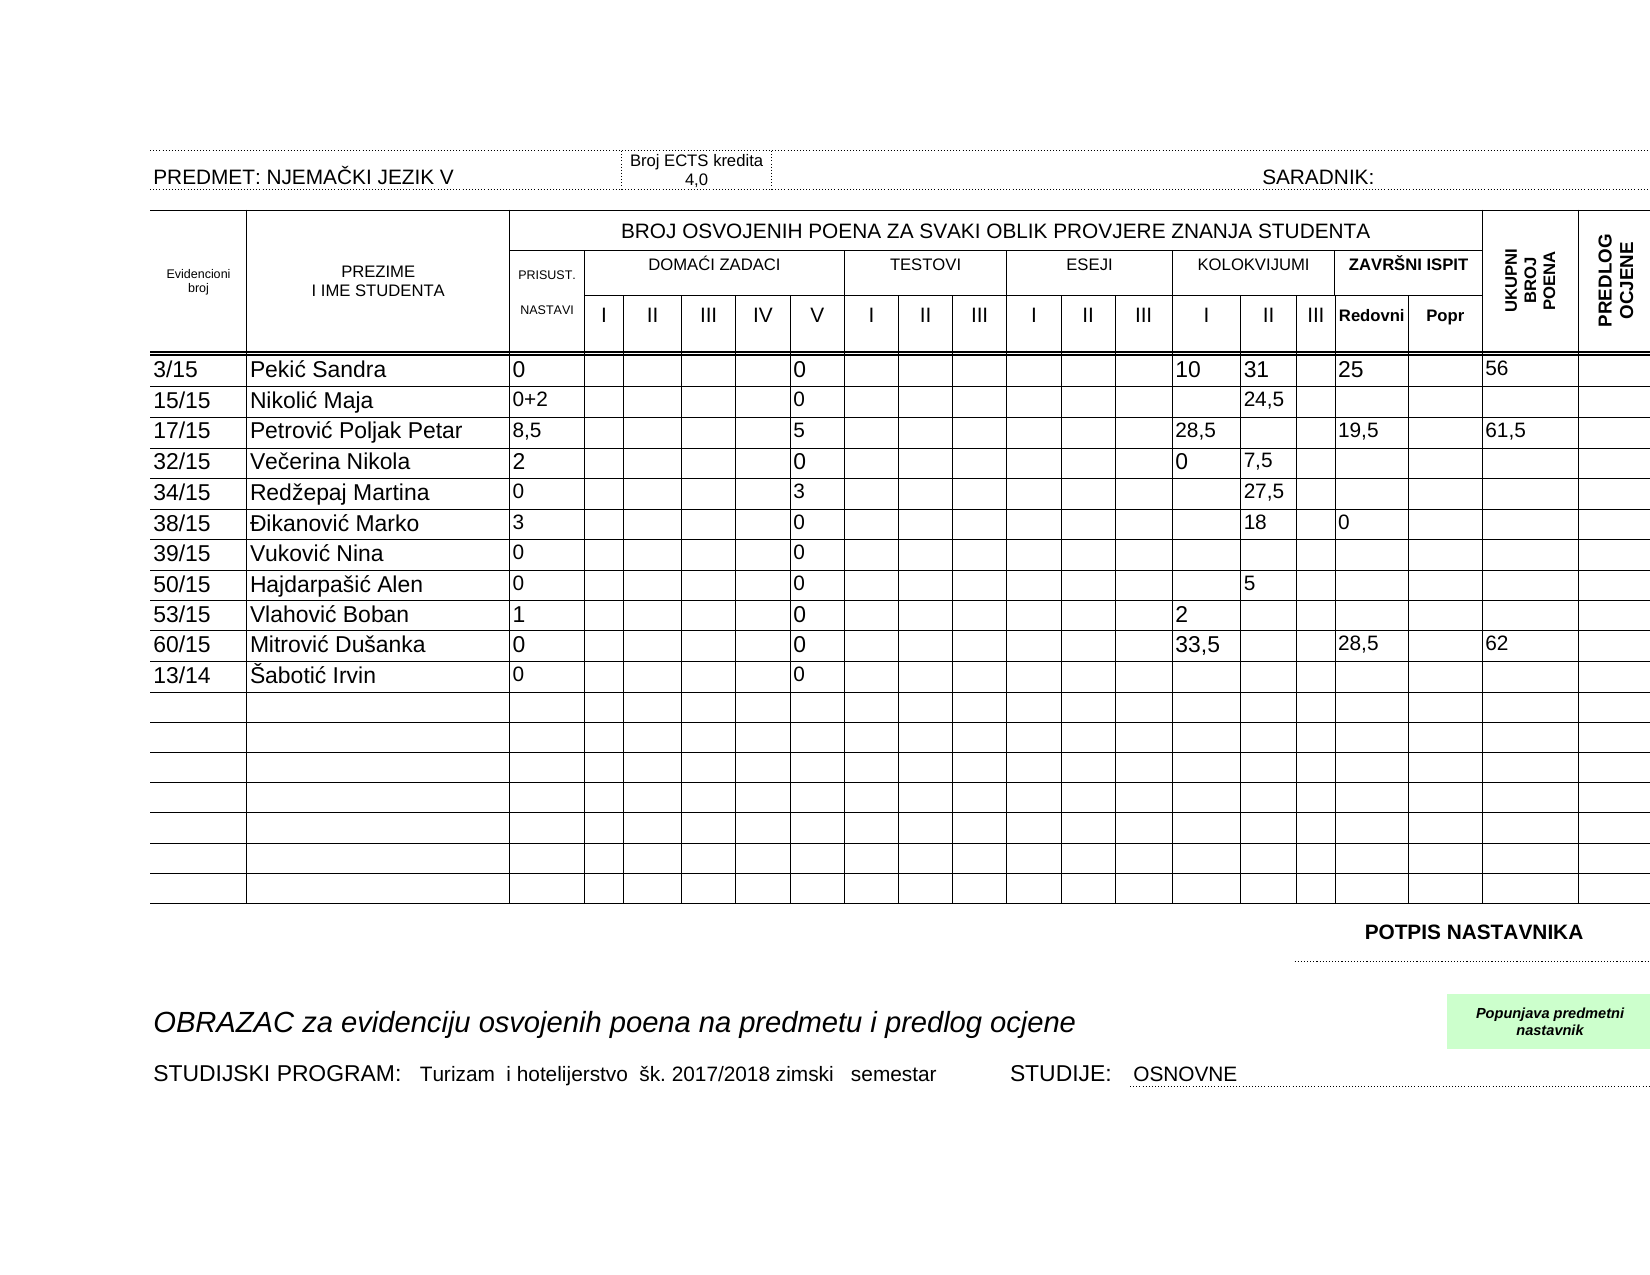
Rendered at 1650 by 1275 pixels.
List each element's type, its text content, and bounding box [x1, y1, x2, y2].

table_cell [1173, 874, 1240, 903]
table_cell [791, 753, 844, 782]
table_cell [1409, 813, 1482, 842]
table_cell [682, 387, 735, 417]
table_cell [1007, 753, 1061, 782]
table_cell [1116, 601, 1172, 630]
table_cell [510, 753, 584, 782]
table_cell [1483, 753, 1578, 782]
table_cell [1483, 813, 1578, 842]
table_cell [624, 387, 681, 417]
table_cell [1297, 510, 1335, 539]
table_cell [1409, 449, 1482, 478]
table_cell [1579, 783, 1650, 812]
table_cell [1173, 662, 1240, 691]
table_cell Petrović Poljak Petar [247, 418, 509, 448]
table_cell III [1297, 296, 1335, 351]
table_cell [1483, 723, 1578, 752]
table_cell 0 [791, 662, 844, 691]
table_cell OSNOVNE [1130, 1050, 1650, 1086]
table_cell [624, 783, 681, 812]
table_cell II [624, 296, 681, 351]
table_cell [1483, 540, 1578, 570]
table_cell [1241, 418, 1296, 448]
table_cell [899, 356, 952, 386]
table_cell [624, 510, 681, 539]
table_cell STUDIJSKI PROGRAM: [150, 1050, 416, 1086]
table_cell [1409, 356, 1482, 386]
table_cell [1409, 479, 1482, 509]
table_cell 3 [510, 510, 584, 539]
table_cell [510, 874, 584, 903]
table_cell [736, 356, 790, 386]
table_cell [1062, 510, 1115, 539]
table_cell [1297, 813, 1335, 842]
table_cell [1297, 874, 1335, 903]
table_cell [736, 723, 790, 752]
table_cell [1173, 387, 1240, 417]
table_cell [1241, 540, 1296, 570]
table_cell [1007, 631, 1061, 661]
table_cell [899, 510, 952, 539]
table_cell [1007, 783, 1061, 812]
table_cell [899, 693, 952, 722]
table_cell [1336, 753, 1408, 782]
table_cell [1241, 874, 1296, 903]
table_cell [1116, 631, 1172, 661]
table_cell [899, 540, 952, 570]
table_cell [1483, 449, 1578, 478]
table_cell [1173, 783, 1240, 812]
table_cell 0 [791, 601, 844, 630]
table_cell [1007, 356, 1061, 386]
table_cell Turizam i hotelijerstvo šk. 2017/2018 zimski semestar [416, 1050, 1007, 1086]
table_cell [510, 723, 584, 752]
table_cell [736, 601, 790, 630]
table_cell [953, 449, 1006, 478]
table_cell [624, 723, 681, 752]
table_cell [585, 631, 623, 661]
table_cell [791, 783, 844, 812]
table_cell [682, 479, 735, 509]
table_cell [247, 813, 509, 842]
table_cell III [953, 296, 1006, 351]
table_cell [1336, 783, 1408, 812]
table_cell Redovni [1336, 296, 1408, 351]
table_cell [845, 723, 898, 752]
table_cell [1297, 693, 1335, 722]
table_cell [682, 571, 735, 600]
table_cell [1116, 723, 1172, 752]
table_cell [1483, 387, 1578, 417]
table_cell [1007, 813, 1061, 842]
table_cell [1409, 844, 1482, 873]
table_cell [1062, 662, 1115, 691]
table_cell [1007, 571, 1061, 600]
table_cell [1579, 418, 1650, 448]
table_cell [899, 571, 952, 600]
table_cell 0 [1173, 449, 1240, 478]
table_cell [736, 813, 790, 842]
table_cell 0 [791, 387, 844, 417]
table_cell [1116, 844, 1172, 873]
table_cell 60/15 [150, 631, 246, 661]
table_cell I [1007, 296, 1061, 351]
table_cell [1336, 571, 1408, 600]
table_cell [1409, 723, 1482, 752]
table_cell [247, 753, 509, 782]
table_cell [1336, 844, 1408, 873]
table_cell 0 [791, 510, 844, 539]
table_cell [1483, 510, 1578, 539]
table_cell [1241, 844, 1296, 873]
table_cell 28,5 [1173, 418, 1240, 448]
table_cell [1409, 418, 1482, 448]
table_cell [682, 601, 735, 630]
table_cell [1579, 449, 1650, 478]
table_cell 0 [791, 356, 844, 386]
table_cell [1297, 844, 1335, 873]
table_cell [682, 510, 735, 539]
table_cell 0 [510, 356, 584, 386]
table_cell 0 [1336, 510, 1408, 539]
table_cell [1297, 601, 1335, 630]
table_cell 34/15 [150, 479, 246, 509]
table_cell [953, 631, 1006, 661]
table_cell [953, 510, 1006, 539]
table_cell [1297, 783, 1335, 812]
table_cell [953, 723, 1006, 752]
table_cell [1336, 479, 1408, 509]
table_cell [1579, 662, 1650, 691]
table_cell [1483, 783, 1578, 812]
table_cell 7,5 [1241, 449, 1296, 478]
table_cell [1409, 540, 1482, 570]
table_cell [585, 662, 623, 691]
table_cell [1409, 662, 1482, 691]
table_cell [736, 662, 790, 691]
table_cell [953, 662, 1006, 691]
table_cell [953, 571, 1006, 600]
table_cell [1336, 874, 1408, 903]
table_cell [845, 449, 898, 478]
table_cell [1409, 387, 1482, 417]
table_cell POTPIS NASTAVNIKA [1295, 904, 1650, 961]
table_cell KOLOKVIJUMI [1173, 251, 1334, 295]
table_cell [682, 418, 735, 448]
table_cell [1062, 693, 1115, 722]
table_cell [150, 813, 246, 842]
table_cell [953, 356, 1006, 386]
table_cell [899, 387, 952, 417]
table_cell 0 [510, 631, 584, 661]
table_cell [1409, 631, 1482, 661]
table_cell [1062, 387, 1115, 417]
table_cell [624, 631, 681, 661]
table_cell 0 [510, 662, 584, 691]
table_cell I [585, 296, 623, 351]
table_cell [1007, 601, 1061, 630]
table_cell ESEJI [1007, 251, 1172, 295]
table_cell 33,5 [1173, 631, 1240, 661]
table_cell [1116, 813, 1172, 842]
table_cell 10 [1173, 356, 1240, 386]
table_cell [1297, 418, 1335, 448]
table_cell PREDMET: NJEMAČKI JEZIK V [150, 150, 621, 189]
table_cell [1579, 874, 1650, 903]
table_cell [1116, 753, 1172, 782]
table_cell 56 [1483, 356, 1578, 386]
table_cell 19,5 [1336, 418, 1408, 448]
table_cell [953, 693, 1006, 722]
table_cell 62 [1483, 631, 1578, 661]
table_cell [845, 662, 898, 691]
table_cell [1297, 753, 1335, 782]
table_cell [682, 813, 735, 842]
table_cell [247, 693, 509, 722]
table_cell [1062, 601, 1115, 630]
table_cell [899, 844, 952, 873]
table_cell [1062, 571, 1115, 600]
table_cell [247, 783, 509, 812]
table_cell [682, 540, 735, 570]
table_cell [1297, 540, 1335, 570]
table_cell [1116, 662, 1172, 691]
table_cell [624, 449, 681, 478]
table_cell [150, 904, 1294, 961]
table_cell [1007, 693, 1061, 722]
table_cell [845, 813, 898, 842]
table_cell [150, 189, 1650, 209]
table_cell 25 [1336, 356, 1408, 386]
table_cell [585, 601, 623, 630]
table_cell [150, 753, 246, 782]
table_cell [1579, 540, 1650, 570]
table_cell [791, 813, 844, 842]
table_cell [1173, 540, 1240, 570]
table_cell [624, 844, 681, 873]
table_cell Vuković Nina [247, 540, 509, 570]
table_cell [845, 631, 898, 661]
table_cell [682, 662, 735, 691]
table_cell 0 [510, 479, 584, 509]
table_cell [1062, 813, 1115, 842]
table_cell [1579, 813, 1650, 842]
table_cell [1483, 844, 1578, 873]
table_cell [1116, 510, 1172, 539]
table_cell Redžepaj Martina [247, 479, 509, 509]
table_cell [736, 418, 790, 448]
table_cell [150, 783, 246, 812]
table_cell [845, 783, 898, 812]
table_cell 24,5 [1241, 387, 1296, 417]
table_cell [845, 356, 898, 386]
table_cell [1007, 844, 1061, 873]
table_cell [1297, 631, 1335, 661]
table_cell [1173, 571, 1240, 600]
table_cell [845, 571, 898, 600]
table_cell [150, 844, 246, 873]
table_cell [1409, 693, 1482, 722]
table_header Popunjava predmetni nastavnik [1447, 994, 1650, 1049]
table_cell [1062, 356, 1115, 386]
table_cell [1007, 449, 1061, 478]
table_cell [1062, 753, 1115, 782]
table_cell Evidencioni broj [150, 211, 246, 351]
table_cell [585, 844, 623, 873]
table_cell [510, 783, 584, 812]
table_cell PREZIME I IME STUDENTA [247, 211, 509, 351]
table_cell [585, 418, 623, 448]
table_cell IV [736, 296, 790, 351]
table_cell [585, 387, 623, 417]
table_cell [682, 753, 735, 782]
table_cell [1116, 387, 1172, 417]
table_cell [624, 540, 681, 570]
table_cell [1579, 753, 1650, 782]
table_cell PREDLOG OCJENE [1579, 211, 1650, 351]
table_cell [736, 571, 790, 600]
table_cell [1409, 753, 1482, 782]
table_cell Pekić Sandra [247, 356, 509, 386]
table_cell II [1241, 296, 1296, 351]
table_cell [953, 418, 1006, 448]
table_cell Hajdarpašić Alen [247, 571, 509, 600]
table_cell [953, 783, 1006, 812]
table_cell 5 [791, 418, 844, 448]
table_cell [899, 449, 952, 478]
table_cell [1409, 510, 1482, 539]
table_cell [899, 874, 952, 903]
table_cell [510, 813, 584, 842]
table_cell Popr [1409, 296, 1482, 351]
table_cell [1483, 479, 1578, 509]
table_cell [791, 693, 844, 722]
table_cell [771, 150, 1259, 189]
table_cell [1336, 723, 1408, 752]
table_cell 28,5 [1336, 631, 1408, 661]
table_cell [845, 540, 898, 570]
table_cell [585, 540, 623, 570]
table_cell [1336, 601, 1408, 630]
table_cell [1579, 601, 1650, 630]
table_cell 61,5 [1483, 418, 1578, 448]
table_cell 0 [510, 540, 584, 570]
table_cell [1483, 693, 1578, 722]
table_cell [585, 510, 623, 539]
table_cell [510, 844, 584, 873]
table_cell [845, 601, 898, 630]
table_cell [736, 753, 790, 782]
table_cell 39/15 [150, 540, 246, 570]
table_cell DOMAĆI ZADACI [585, 251, 844, 295]
table_cell [1173, 844, 1240, 873]
table_cell [585, 356, 623, 386]
table_cell UKUPNI BROJ POENA [1483, 211, 1578, 351]
table_cell [845, 510, 898, 539]
table_cell [1336, 693, 1408, 722]
table_cell [1007, 874, 1061, 903]
table_cell V [791, 296, 844, 351]
table_cell III [1116, 296, 1172, 351]
table_cell [1116, 418, 1172, 448]
table_cell [899, 631, 952, 661]
table_cell [736, 783, 790, 812]
table_cell Šabotić Irvin [247, 662, 509, 691]
table_cell [1062, 874, 1115, 903]
table_cell [1062, 540, 1115, 570]
table_cell [953, 844, 1006, 873]
table_cell [1579, 844, 1650, 873]
table_cell [953, 813, 1006, 842]
table_cell [899, 813, 952, 842]
table_cell [1483, 571, 1578, 600]
table_cell 0 [791, 571, 844, 600]
table_cell [736, 693, 790, 722]
table_cell [791, 723, 844, 752]
table_cell [682, 693, 735, 722]
table_cell [1336, 662, 1408, 691]
table_cell TESTOVI [845, 251, 1006, 295]
table_cell 3 [791, 479, 844, 509]
table_cell 18 [1241, 510, 1296, 539]
table_cell [1336, 813, 1408, 842]
table_cell [1173, 723, 1240, 752]
table_cell [736, 510, 790, 539]
table_cell Večerina Nikola [247, 449, 509, 478]
table_cell [1409, 874, 1482, 903]
table_cell [1173, 479, 1240, 509]
table_cell [1409, 601, 1482, 630]
table_cell [1297, 723, 1335, 752]
table_cell [1579, 571, 1650, 600]
table_cell [1116, 356, 1172, 386]
table_cell [1297, 387, 1335, 417]
table_cell II [899, 296, 952, 351]
table_cell Đikanović Marko [247, 510, 509, 539]
table_cell [624, 479, 681, 509]
table_cell [624, 356, 681, 386]
table_cell [1297, 571, 1335, 600]
table_cell [150, 723, 246, 752]
table_cell [1579, 510, 1650, 539]
table_cell [736, 479, 790, 509]
table_cell [624, 753, 681, 782]
table_cell [624, 813, 681, 842]
table_cell [1062, 449, 1115, 478]
table_cell [682, 874, 735, 903]
table_cell [953, 540, 1006, 570]
table_cell [1336, 449, 1408, 478]
table_cell 0+2 [510, 387, 584, 417]
table_cell [845, 479, 898, 509]
table_cell [624, 693, 681, 722]
table_cell [1116, 571, 1172, 600]
table_cell [899, 753, 952, 782]
table_cell PRISUST. NASTAVI [510, 251, 584, 351]
table_cell [624, 874, 681, 903]
table_cell [736, 874, 790, 903]
table_cell I [845, 296, 898, 351]
table_cell [585, 753, 623, 782]
table_cell [1579, 479, 1650, 509]
table_cell [1579, 356, 1650, 386]
table_cell [1241, 693, 1296, 722]
table_cell [845, 753, 898, 782]
table_cell [1336, 387, 1408, 417]
table_cell 31 [1241, 356, 1296, 386]
table_cell [247, 844, 509, 873]
table_cell [585, 723, 623, 752]
table_cell [682, 844, 735, 873]
table_cell 2 [510, 449, 584, 478]
table_cell 0 [510, 571, 584, 600]
table_cell [1297, 449, 1335, 478]
table_cell I [1173, 296, 1240, 351]
table_cell [1116, 540, 1172, 570]
table_cell 13/14 [150, 662, 246, 691]
table_cell 2 [1173, 601, 1240, 630]
table_cell [1336, 540, 1408, 570]
table_cell 27,5 [1241, 479, 1296, 509]
table_cell Mitrović Dušanka [247, 631, 509, 661]
table_cell [736, 540, 790, 570]
table_cell [682, 631, 735, 661]
table_cell [899, 723, 952, 752]
table_cell [899, 418, 952, 448]
table_cell [1007, 540, 1061, 570]
table_cell [624, 601, 681, 630]
table_cell [1173, 693, 1240, 722]
table_cell [1062, 418, 1115, 448]
table_cell [736, 844, 790, 873]
table_cell [1173, 510, 1240, 539]
table_cell [1007, 479, 1061, 509]
table_cell [845, 693, 898, 722]
table_header OBRAZAC za evidenciju osvojenih poena na predmetu i predlog ocjene [150, 994, 1447, 1049]
table_cell [899, 783, 952, 812]
table_cell [1297, 479, 1335, 509]
table_cell [1007, 723, 1061, 752]
table_cell [1241, 723, 1296, 752]
table_cell [1409, 571, 1482, 600]
table_cell BROJ OSVOJENIH POENA ZA SVAKI OBLIK PROVJERE ZNANJA STUDENTA [510, 211, 1482, 250]
table_cell [150, 693, 246, 722]
table_cell [845, 844, 898, 873]
table_cell [682, 356, 735, 386]
table_cell [845, 418, 898, 448]
table_cell [1483, 874, 1578, 903]
table_cell [247, 723, 509, 752]
table_cell [585, 479, 623, 509]
table_cell [1241, 631, 1296, 661]
table_cell 0 [791, 449, 844, 478]
table_cell 15/15 [150, 387, 246, 417]
table_cell [899, 479, 952, 509]
table_cell 17/15 [150, 418, 246, 448]
table_cell [845, 387, 898, 417]
table_cell [1483, 662, 1578, 691]
table_cell [624, 571, 681, 600]
table_cell [953, 874, 1006, 903]
table_cell [1116, 449, 1172, 478]
table_cell 0 [791, 631, 844, 661]
table_cell [1062, 631, 1115, 661]
table_cell [624, 662, 681, 691]
table_cell [953, 753, 1006, 782]
table_cell 8,5 [510, 418, 584, 448]
table_cell [682, 783, 735, 812]
table_cell [247, 874, 509, 903]
table_cell [1409, 783, 1482, 812]
table_cell 1 [510, 601, 584, 630]
table_cell [899, 601, 952, 630]
table_cell [1483, 601, 1578, 630]
table_cell [682, 449, 735, 478]
table_cell [1062, 479, 1115, 509]
table_cell III [682, 296, 735, 351]
table_cell [845, 874, 898, 903]
table_cell [585, 813, 623, 842]
table_cell [1116, 874, 1172, 903]
table_cell [1062, 783, 1115, 812]
table_cell [624, 418, 681, 448]
table_cell [1116, 783, 1172, 812]
table_cell [1173, 813, 1240, 842]
table_cell [791, 844, 844, 873]
table_cell [585, 693, 623, 722]
table_cell [585, 783, 623, 812]
table_cell [1007, 387, 1061, 417]
table_cell [682, 723, 735, 752]
table_cell 50/15 [150, 571, 246, 600]
table_cell 32/15 [150, 449, 246, 478]
table_cell [150, 874, 246, 903]
table_cell [953, 479, 1006, 509]
table_cell [1297, 356, 1335, 386]
table_cell [899, 662, 952, 691]
table_cell [953, 387, 1006, 417]
table_cell STUDIJE: [1007, 1050, 1130, 1086]
table_cell [1173, 753, 1240, 782]
table_cell 38/15 [150, 510, 246, 539]
table_cell 0 [791, 540, 844, 570]
table_cell [1579, 631, 1650, 661]
table_cell [736, 631, 790, 661]
table_cell [1007, 510, 1061, 539]
table_cell Vlahović Boban [247, 601, 509, 630]
table_cell [1241, 753, 1296, 782]
table_cell SARADNIK: [1259, 150, 1650, 189]
table_cell [1297, 662, 1335, 691]
table_cell [585, 449, 623, 478]
table_cell [953, 601, 1006, 630]
table_cell [1007, 662, 1061, 691]
table_cell [585, 874, 623, 903]
table_cell [585, 571, 623, 600]
table_cell [1579, 693, 1650, 722]
table_cell Broj ECTS kredita 4,0 [621, 150, 771, 189]
table_cell [1241, 783, 1296, 812]
table_cell [1062, 723, 1115, 752]
table_cell [1116, 693, 1172, 722]
table_cell 3/15 [150, 356, 246, 386]
table_cell [1062, 844, 1115, 873]
table_cell [1116, 479, 1172, 509]
table_cell [1241, 662, 1296, 691]
table_cell [1579, 387, 1650, 417]
table_cell [1241, 601, 1296, 630]
table_cell [1007, 418, 1061, 448]
table_cell II [1062, 296, 1115, 351]
table_cell [1241, 813, 1296, 842]
table_cell [510, 693, 584, 722]
table_cell [736, 387, 790, 417]
table_cell Nikolić Maja [247, 387, 509, 417]
table_cell [791, 874, 844, 903]
table_cell [1579, 723, 1650, 752]
table_cell 53/15 [150, 601, 246, 630]
table_cell ZAVRŠNI ISPIT [1335, 251, 1482, 295]
table_cell [736, 449, 790, 478]
table_cell 5 [1241, 571, 1296, 600]
